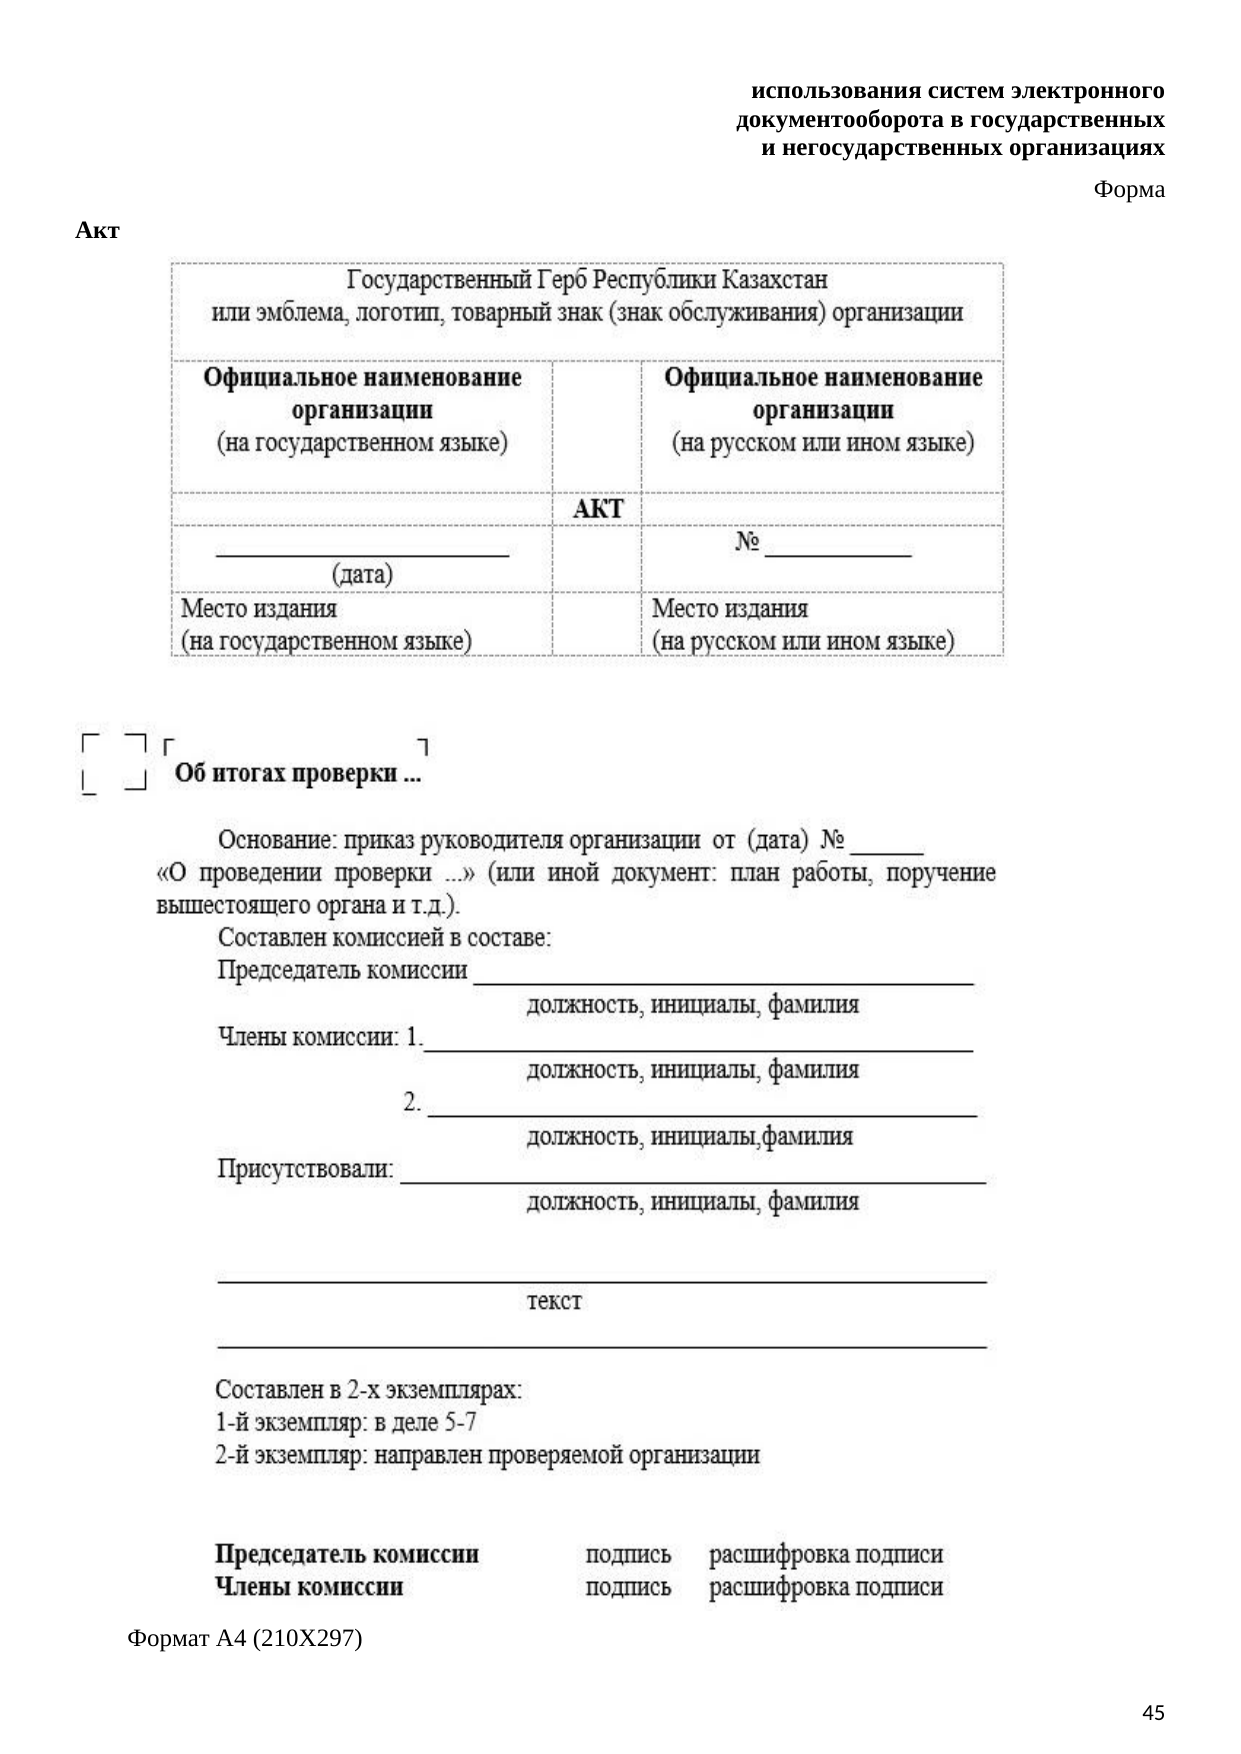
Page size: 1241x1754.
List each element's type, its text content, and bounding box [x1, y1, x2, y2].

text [75, 75, 1165, 161]
text Акт [75, 215, 1165, 244]
picture [75, 256, 1013, 1611]
text Форма [75, 174, 1165, 202]
text Формат А4 (210Х297) [75, 1623, 1165, 1652]
